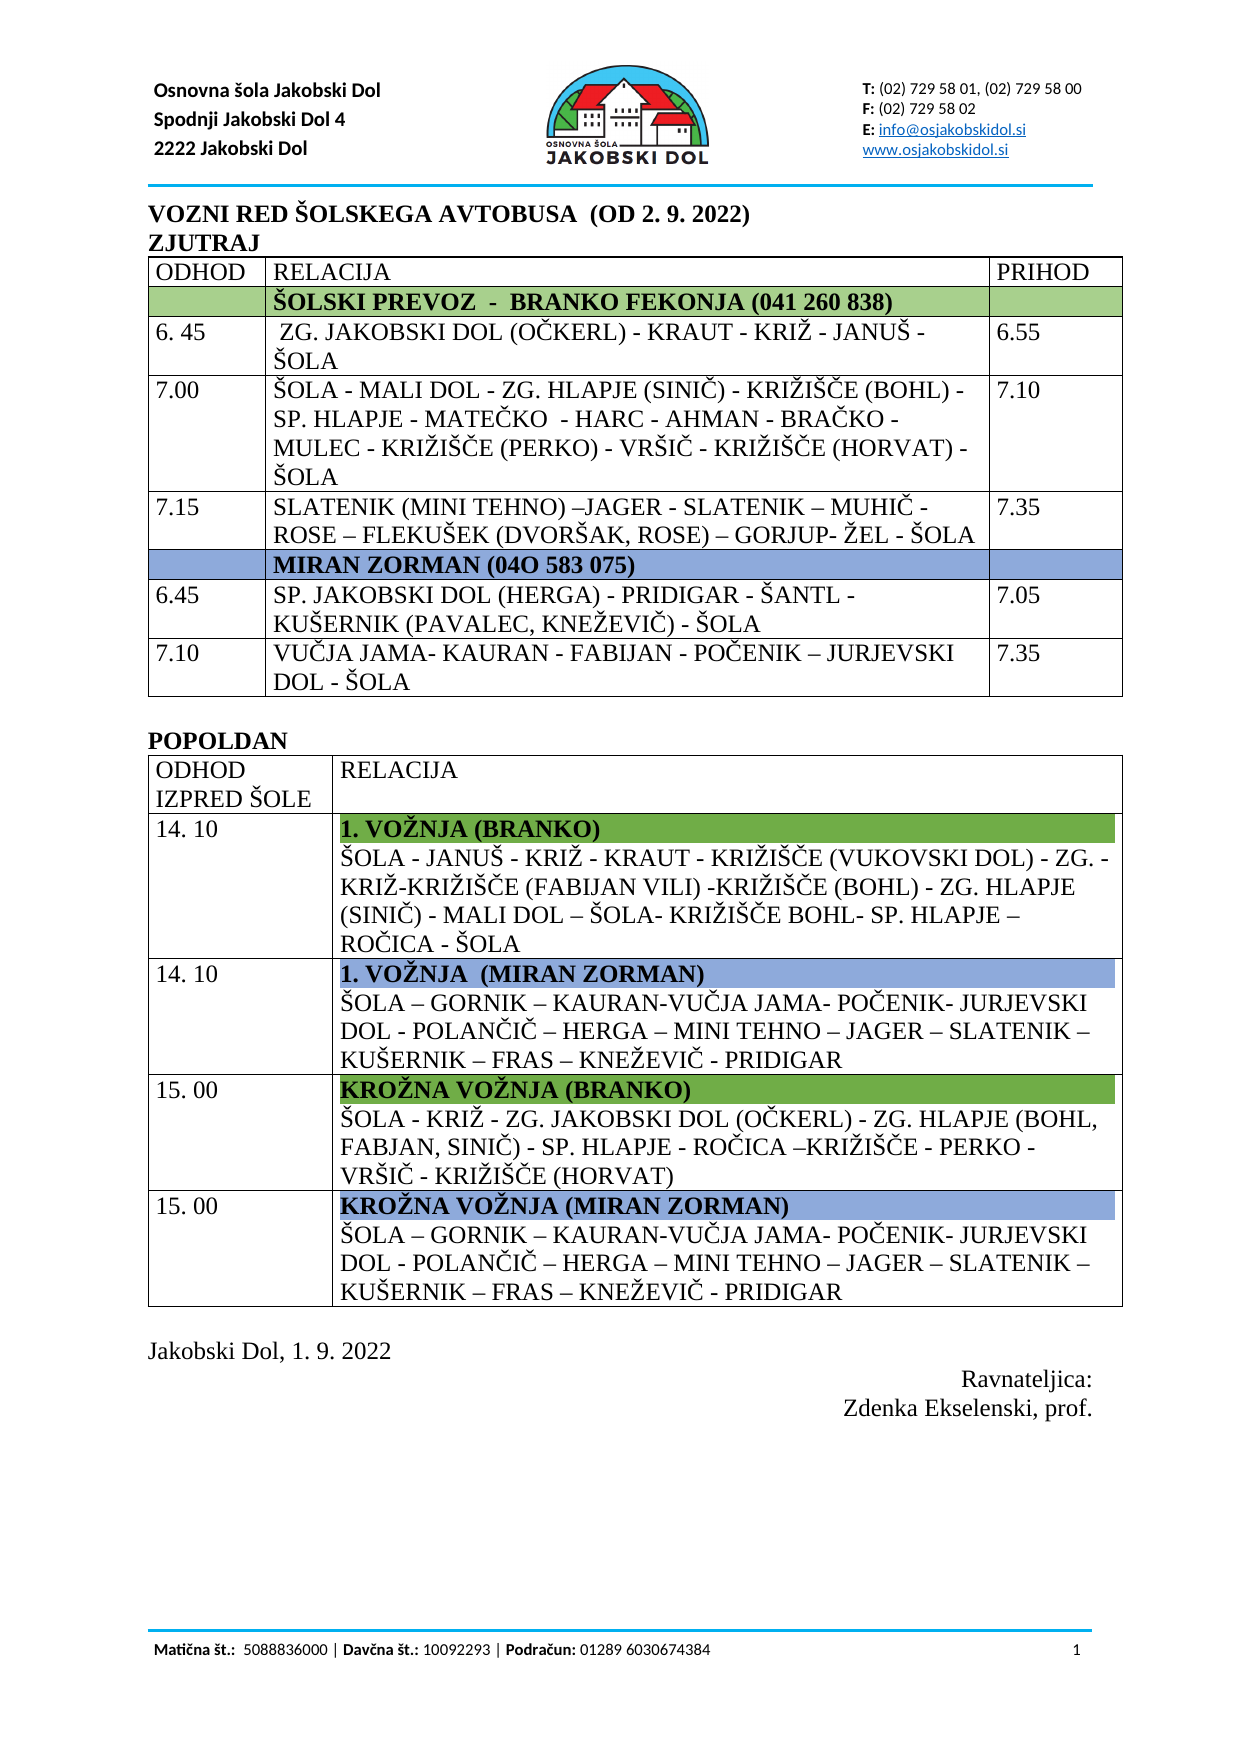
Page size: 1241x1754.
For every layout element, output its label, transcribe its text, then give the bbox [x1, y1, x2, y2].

table_cell 15. 00 [149, 1191, 332, 1306]
text POPOLDAN [148, 726, 1093, 754]
table_cell [149, 287, 265, 316]
table_cell 15. 00 [149, 1075, 332, 1190]
text Jakobski Dol, 1. 9. 2022 [148, 1336, 1093, 1364]
table_cell MIRAN ZORMAN (04O 583 075) [266, 550, 989, 579]
table_cell SP. JAKOBSKI DOL (HERGA) - PRIDIGAR - ŠANTL -KUŠERNIK (PAVALEC, KNEŽEVIČ) - ŠOLA [266, 580, 989, 637]
text Ravnateljica: [148, 1364, 1093, 1393]
table_cell 7.35 [990, 639, 1122, 696]
table_cell [149, 550, 265, 579]
table_cell ŠOLA - MALI DOL - ZG. HLAPJE (SINIČ) - KRIŽIŠČE (BOHL) - SP. HLAPJE - MATEČKO - HARC - AHMAN - BRAČKO - MULEC - KRIŽIŠČE (PERKO) - VRŠIČ - KRIŽIŠČE (HORVAT) - ŠOLA [266, 376, 989, 491]
table_cell 1. VOŽNJA (BRANKO) ŠOLA - JANUŠ - KRIŽ - KRAUT - KRIŽIŠČE (VUKOVSKI DOL) - ZG. - KRIŽ-KRIŽIŠČE (FABIJAN VILI) -KRIŽIŠČE (BOHL) - ZG. HLAPJE (SINIČ) - MALI DOL – ŠOLA- KRIŽIŠČE BOHL- SP. HLAPJE – ROČICA - ŠOLA [333, 814, 1122, 958]
table_cell 6. 45 [149, 317, 265, 374]
table_cell SLATENIK (MINI TEHNO) –JAGER - SLATENIK – MUHIČ - ROSE – FLEKUŠEK (DVORŠAK, ROSE) – GORJUP- ŽEL - ŠOLA [266, 492, 989, 549]
table_cell 7.35 [990, 492, 1122, 549]
table_cell 7.05 [990, 580, 1122, 637]
table_cell 1. VOŽNJA (MIRAN ZORMAN) ŠOLA – GORNIK – KAURAN-VUČJA JAMA- POČENIK- JURJEVSKI DOL - POLANČIČ – HERGA – MINI TEHNO – JAGER – SLATENIK – KUŠERNIK – FRAS – KNEŽEVIČ - PRIDIGAR [333, 959, 1122, 1074]
table_header ODHOD IZPRED ŠOLE [149, 756, 332, 813]
table_cell KROŽNA VOŽNJA (MIRAN ZORMAN) ŠOLA – GORNIK – KAURAN-VUČJA JAMA- POČENIK- JURJEVSKI DOL - POLANČIČ – HERGA – MINI TEHNO – JAGER – SLATENIK – KUŠERNIK – FRAS – KNEŽEVIČ - PRIDIGAR [333, 1191, 1122, 1306]
table_header RELACIJA [266, 258, 989, 286]
table_cell [990, 287, 1122, 316]
table_cell 6.45 [149, 580, 265, 637]
table_cell [990, 550, 1122, 579]
table_cell 7.15 [149, 492, 265, 549]
table_cell 14. 10 [149, 959, 332, 1074]
text VOZNI RED ŠOLSKEGA AVTOBUSA (OD 2. 9. 2022) [148, 199, 1093, 228]
table_header ODHOD [149, 258, 265, 286]
table_cell ZG. JAKOBSKI DOL (OČKERL) - KRAUT - KRIŽ - JANUŠ - ŠOLA [266, 317, 989, 374]
text Zdenka Ekselenski, prof. [148, 1393, 1093, 1422]
table_cell ŠOLSKI PREVOZ - BRANKO FEKONJA (041 260 838) [266, 287, 989, 316]
table_cell 14. 10 [149, 814, 332, 958]
text ZJUTRAJ [148, 228, 1093, 256]
table_cell 7.10 [149, 639, 265, 696]
table_cell KROŽNA VOŽNJA (BRANKO) ŠOLA - KRIŽ - ZG. JAKOBSKI DOL (OČKERL) - ZG. HLAPJE (BOHL, FABJAN, SINIČ) - SP. HLAPJE - ROČICA –KRIŽIŠČE - PERKO - VRŠIČ - KRIŽIŠČE (HORVAT) [333, 1075, 1122, 1190]
table_header RELACIJA [333, 756, 1122, 813]
table_cell VUČJA JAMA- KAURAN - FABIJAN - POČENIK – JURJEVSKI DOL - ŠOLA [266, 639, 989, 696]
table_cell 7.10 [990, 376, 1122, 491]
table_cell 7.00 [149, 376, 265, 491]
table_cell 6.55 [990, 317, 1122, 374]
table_header PRIHOD [990, 258, 1122, 286]
picture [545, 61, 710, 168]
